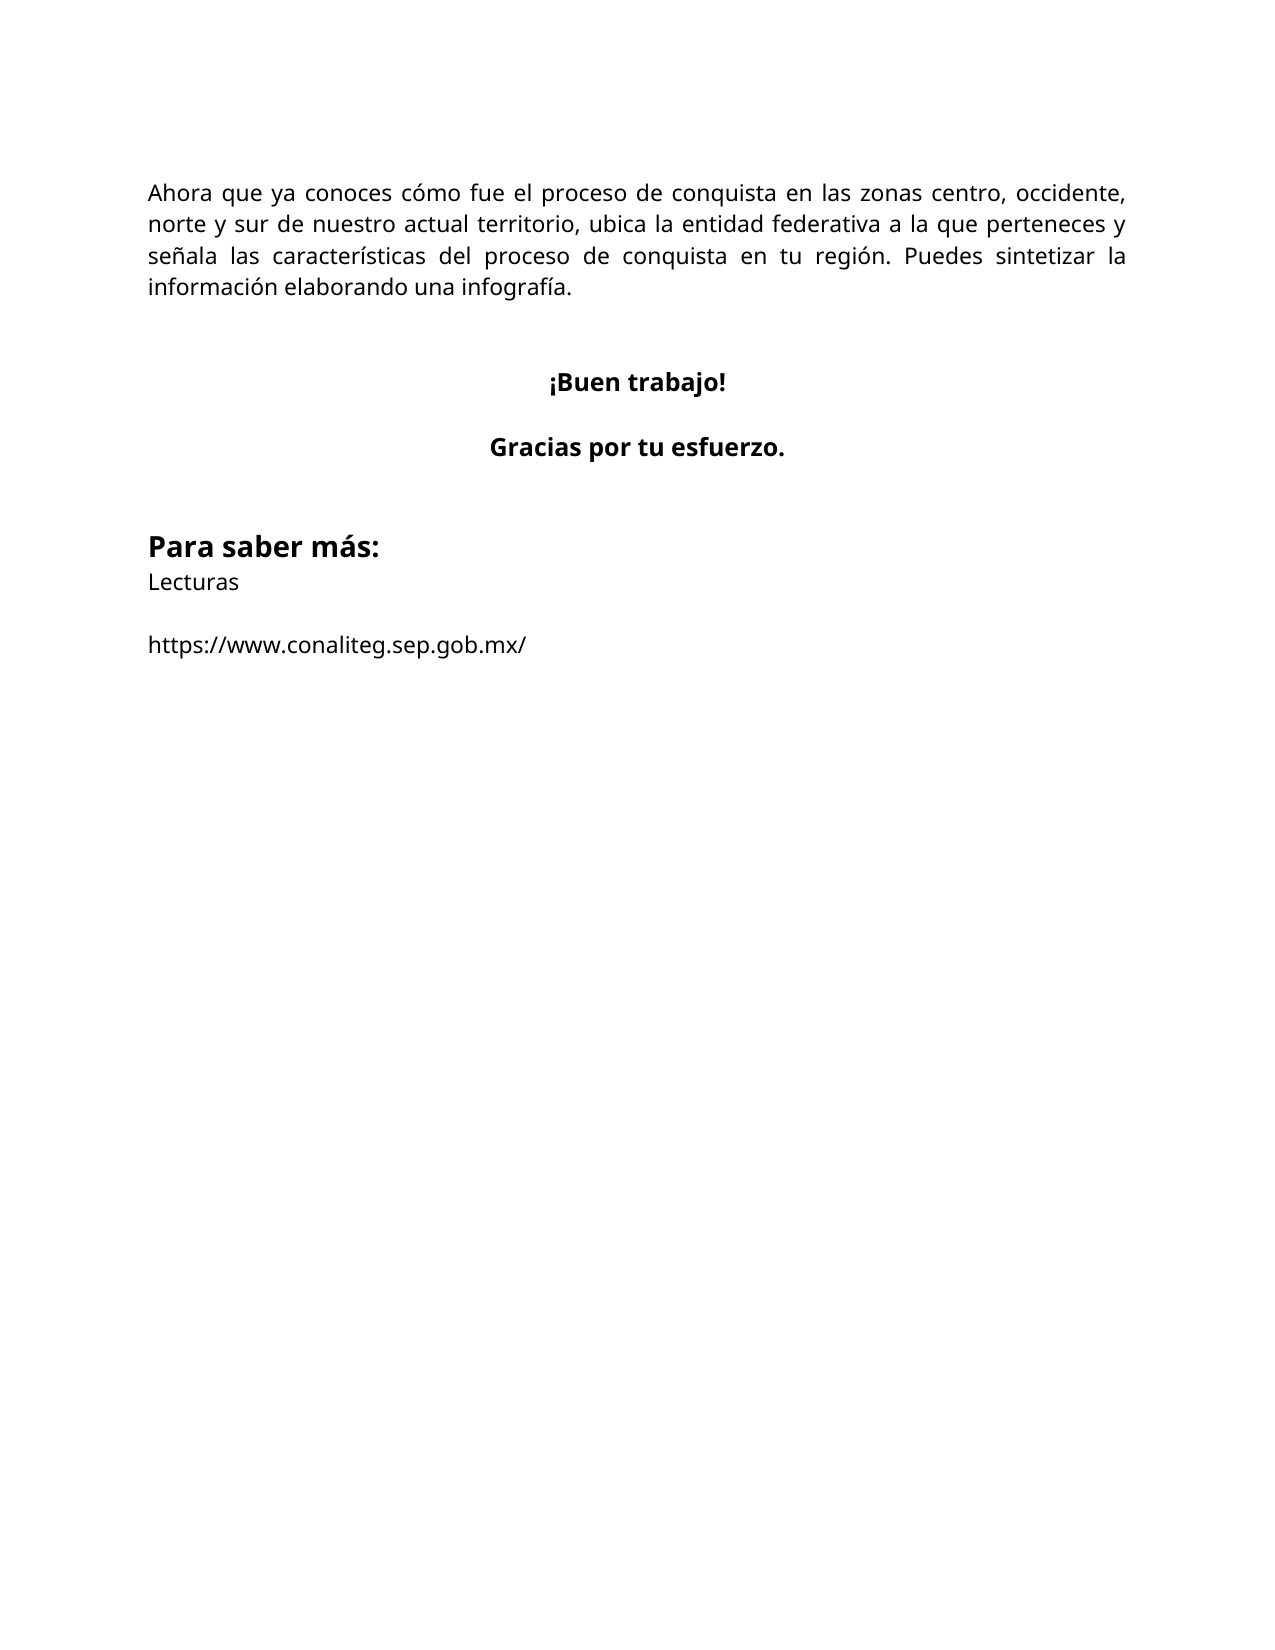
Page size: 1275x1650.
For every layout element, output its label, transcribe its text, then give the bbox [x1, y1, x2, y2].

text ¡Buen trabajo! [148, 365, 1127, 399]
text Para saber más: [148, 527, 1127, 566]
text https://www.conaliteg.sep.gob.mx/ [148, 629, 1127, 660]
text Gracias por tu esfuerzo. [148, 430, 1127, 464]
text Ahora que ya conoces cómo fue el proceso de conquista en las zonas centro, occidente, norte y sur de nuestro actual territorio, ubica la entidad federativa a la que perteneces y señala las características del proceso de conquista en tu región. Puedes sintetizar la información elaborando una infografía. [148, 177, 1127, 302]
text Lecturas [148, 566, 1127, 597]
